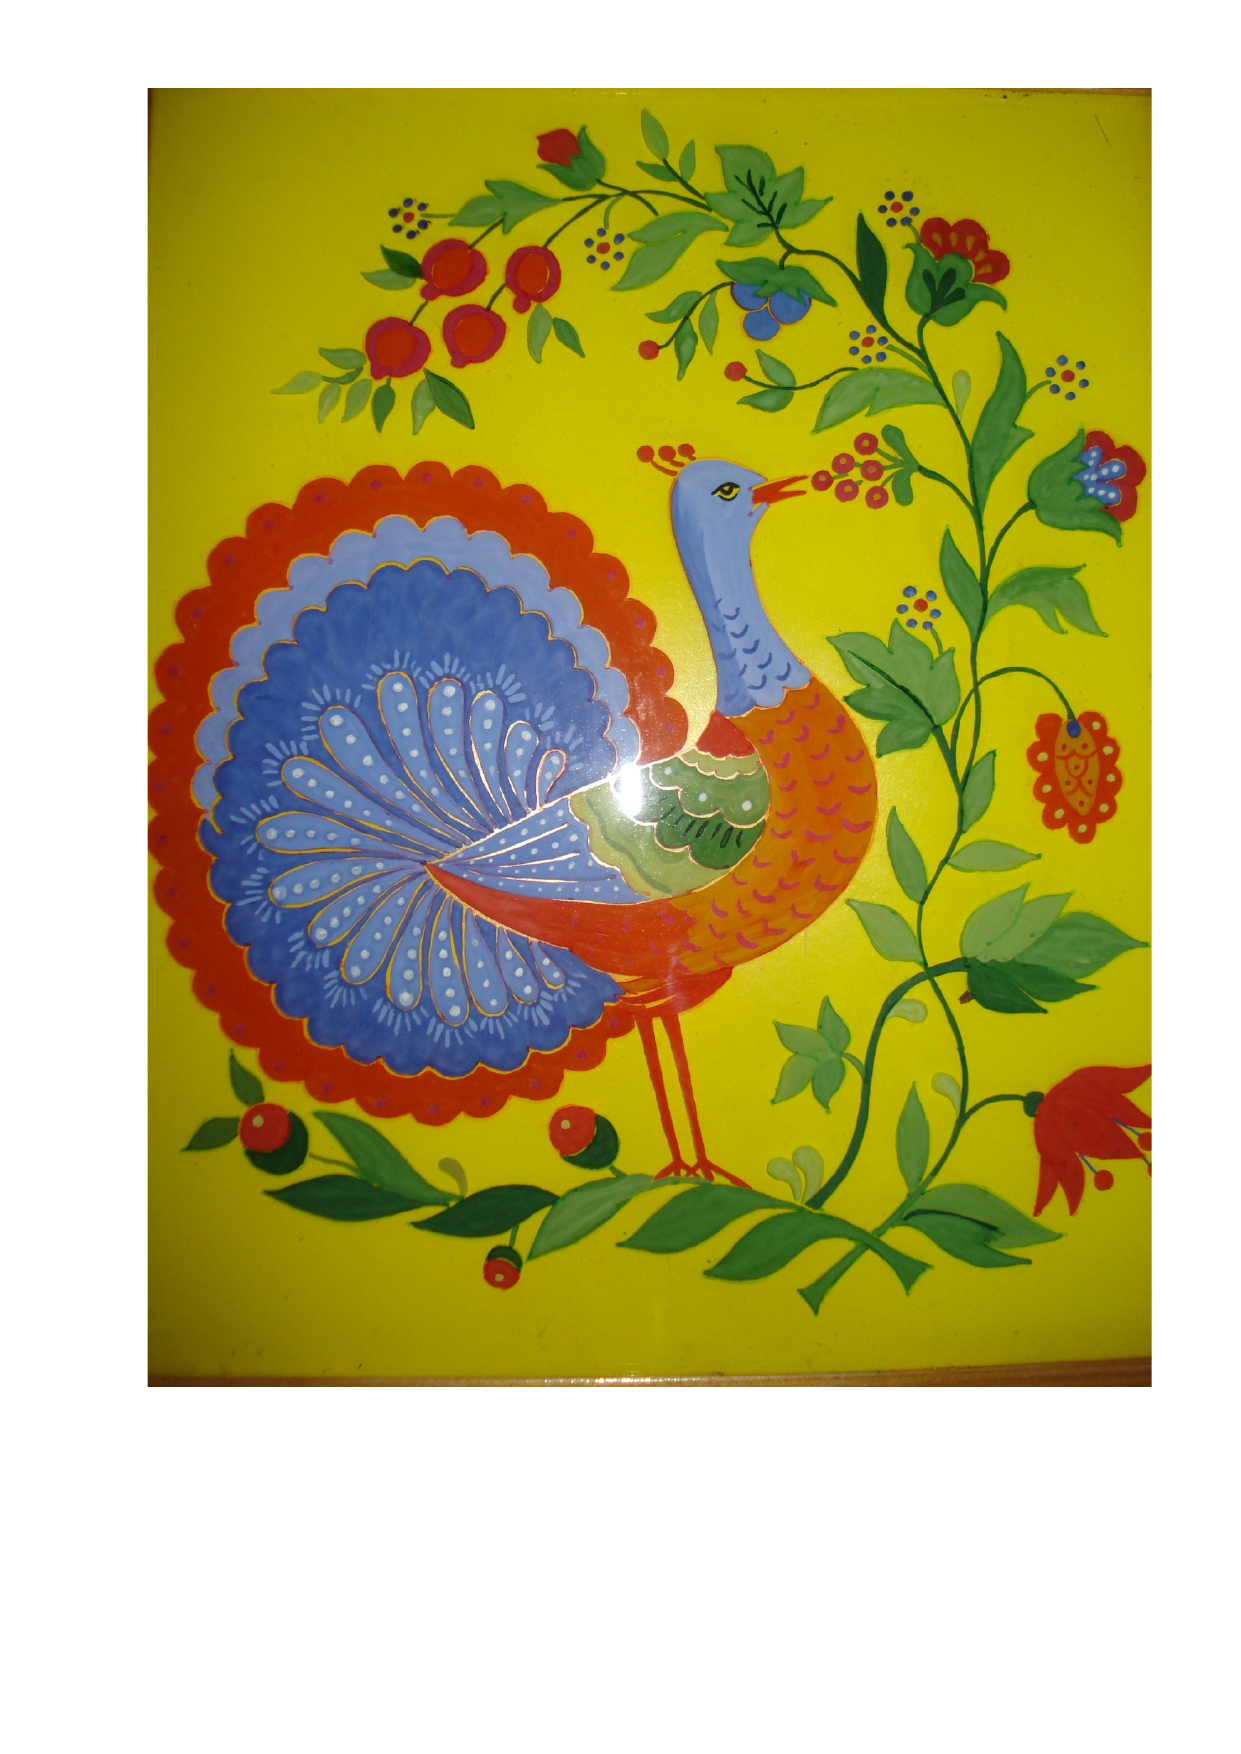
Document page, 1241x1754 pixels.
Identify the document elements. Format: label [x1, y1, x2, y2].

picture [147, 88, 1152, 1387]
